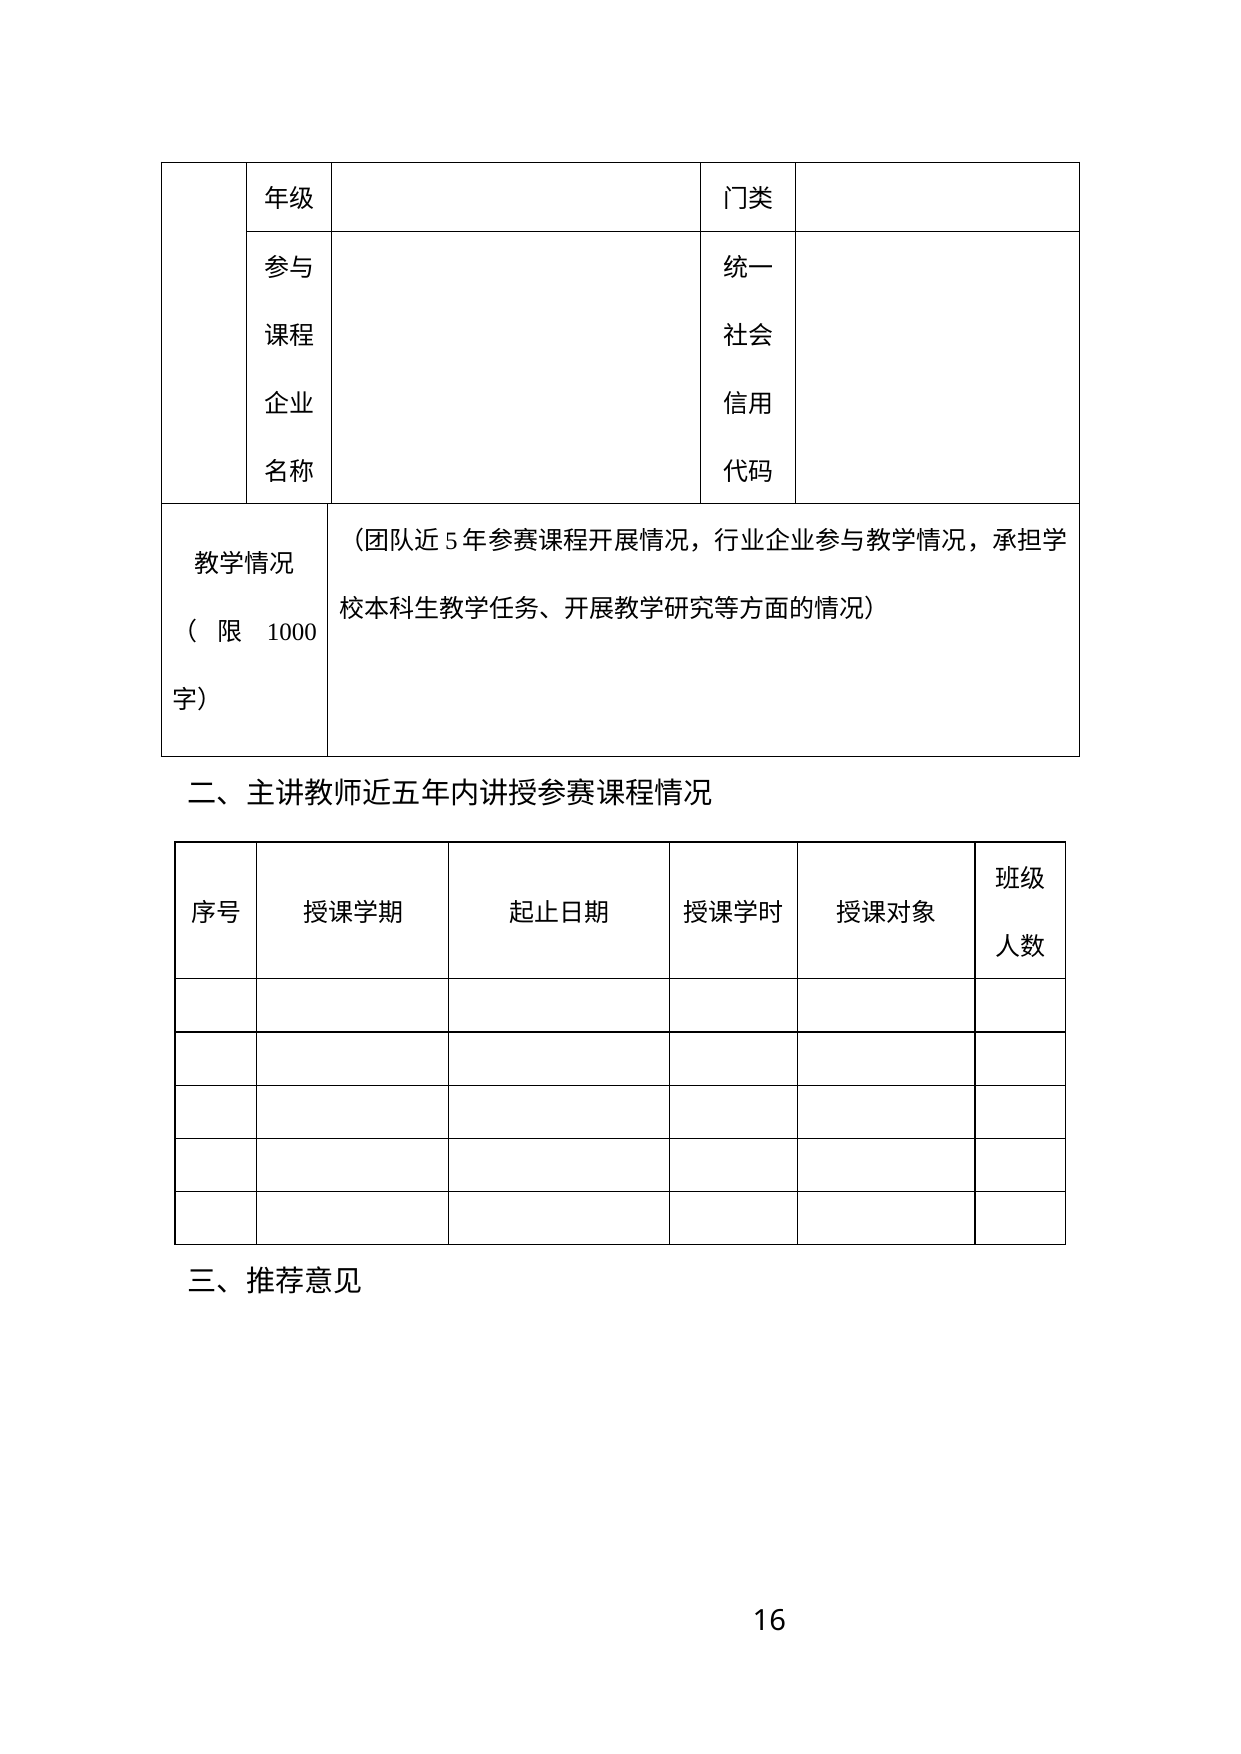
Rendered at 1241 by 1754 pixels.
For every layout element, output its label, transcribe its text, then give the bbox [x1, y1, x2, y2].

table_cell [976, 979, 1065, 1031]
table_cell [796, 163, 1079, 231]
table_cell [796, 232, 1079, 503]
table_cell [976, 1086, 1065, 1138]
table_cell [670, 1086, 797, 1138]
table_cell 开课年级 [247, 163, 331, 231]
table_cell [976, 1033, 1065, 1084]
table_cell [332, 232, 700, 503]
table_header 起止日期 [449, 843, 669, 978]
table_cell · [332, 163, 700, 231]
table_cell [976, 1192, 1065, 1244]
table_cell [449, 1192, 669, 1244]
table_cell [798, 979, 974, 1031]
table_cell [798, 1192, 974, 1244]
table_cell [257, 1086, 448, 1138]
table_cell [257, 1139, 448, 1191]
table_cell [176, 1086, 256, 1138]
table_cell [176, 1139, 256, 1191]
table_cell （团队近5年参赛课程开展情况，行业企业参与教学情况，承担学校本科生教学任务、开展教学研究等方面的情况） [328, 504, 1079, 756]
table_cell 教学情况 （限1000字） [162, 504, 327, 756]
table_cell [176, 1033, 256, 1084]
table_cell [798, 1086, 974, 1138]
table_header 班级人数 [976, 843, 1065, 978]
table_cell [176, 1192, 256, 1244]
table_cell [670, 979, 797, 1031]
table_cell 参与课程企业名称 [247, 232, 331, 503]
table_cell [976, 1139, 1065, 1191]
text 二、主讲教师近五年内讲授参赛课程情况 [187, 757, 1053, 824]
table_cell 统一社会信用代码 [701, 232, 795, 503]
table_cell 学科门类 [701, 163, 795, 231]
table_cell [670, 1033, 797, 1084]
table_header 序号 [176, 843, 256, 978]
table_cell [176, 979, 256, 1031]
table_cell [257, 1192, 448, 1244]
table_header 授课学时 [670, 843, 797, 978]
text 三、推荐意见 [187, 1245, 1053, 1313]
table_cell [798, 1033, 974, 1084]
table_cell [798, 1139, 974, 1191]
table_cell [670, 1192, 797, 1244]
table_cell [670, 1139, 797, 1191]
table_cell [257, 1033, 448, 1084]
table_cell [449, 1033, 669, 1084]
table_header 授课对象 [798, 843, 974, 978]
table_cell [449, 1139, 669, 1191]
table_header 授课学期 [257, 843, 448, 978]
table_cell [449, 1086, 669, 1138]
table_cell [257, 979, 448, 1031]
table_cell [449, 979, 669, 1031]
